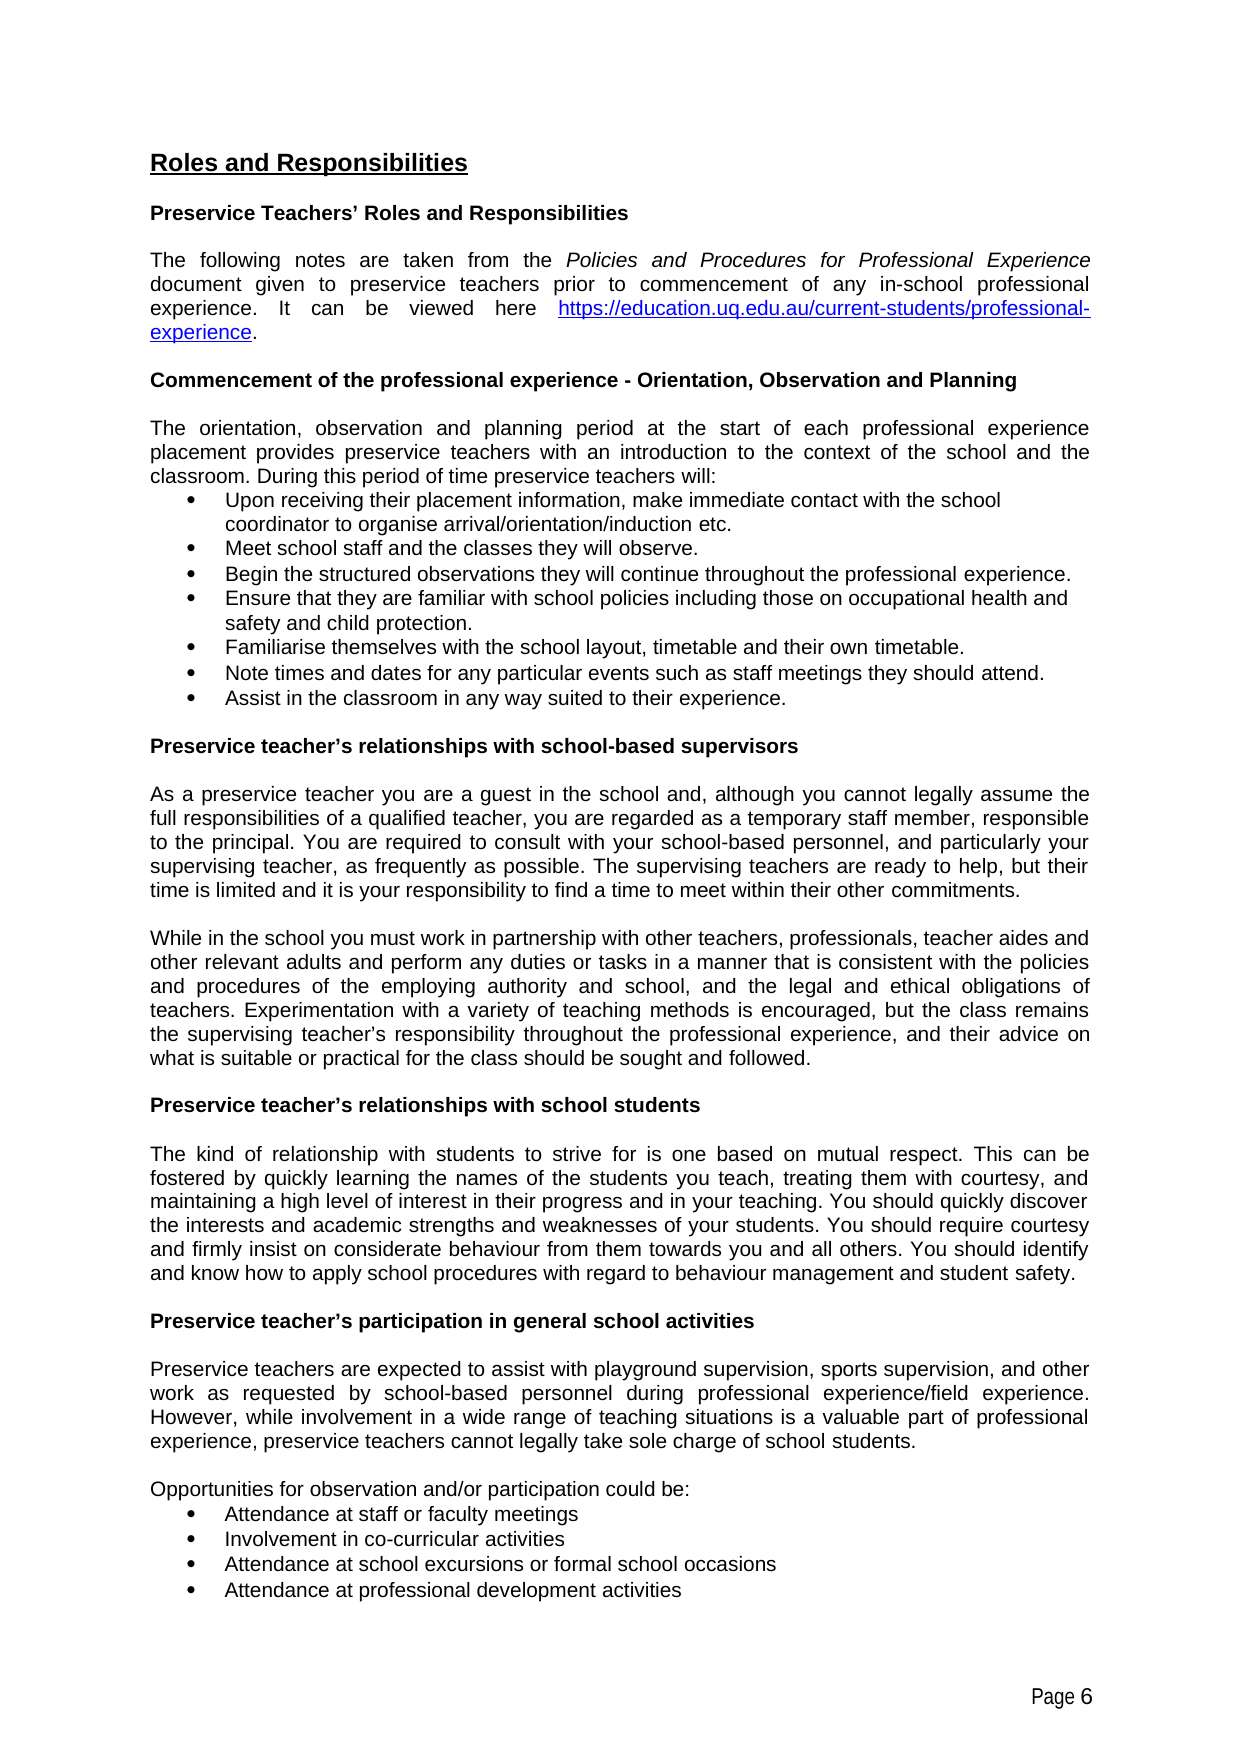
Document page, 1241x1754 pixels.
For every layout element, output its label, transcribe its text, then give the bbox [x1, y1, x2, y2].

text The following notes are taken from the Policies and Procedures for Professional Experience document given to preservice teachers prior to commencement of any in-school professional experience. It can be viewed here https://education.uq.edu.au/current-students/professional-experience. [150, 248, 1091, 344]
text Preservice teachers are expected to assist with playground supervision, sports supervision, and other work as requested by school-based personnel during professional experience/field experience. However, while involvement in a wide range of teaching situations is a valuable part of professional experience, preservice teachers cannot legally take sole charge of school students. [150, 1357, 1090, 1453]
subtitle Preservice teacher’s relationships with school-based supervisors [150, 734, 1107, 758]
text Roles and Responsibilities [150, 148, 1107, 177]
subtitle Preservice teacher’s participation in general school activities [150, 1309, 1107, 1333]
subtitle Preservice teacher’s relationships with school students [150, 1093, 1107, 1117]
list Attendance at professional development activities [187, 1577, 1107, 1602]
text While in the school you must work in partnership with other teachers, professionals, teacher aides and other relevant adults and perform any duties or tasks in a manner that is consistent with the policies and procedures of the employing authority and school, and the legal and ethical obligations of teachers. Experimentation with a variety of teaching methods is encouraged, but the class remains the supervising teacher’s responsibility throughout the professional experience, and their advice on what is suitable or practical for the class should be sought and followed. [150, 926, 1090, 1069]
text The orientation, observation and planning period at the start of each professional experience placement provides preservice teachers with an introduction to the context of the school and the classroom. During this period of time preservice teachers will: [150, 416, 1090, 487]
list Upon receiving their placement information, make immediate contact with the school coordinator to organise arrival/orientation/induction etc. [187, 487, 1090, 536]
list Ensure that they are familiar with school policies including those on occupational health and safety and child protection. [187, 586, 1089, 634]
list Meet school staff and the classes they will observe. [187, 536, 1107, 561]
list Familiarise themselves with the school layout, timetable and their own timetable. [187, 634, 1107, 659]
subtitle Preservice Teachers’ Roles and Responsibilities [150, 201, 1107, 224]
list Involvement in co-curricular activities [187, 1526, 1107, 1551]
text Opportunities for observation and/or participation could be: [150, 1477, 1107, 1501]
list Note times and dates for any particular events such as staff meetings they should attend. [187, 659, 1107, 685]
text The kind of relationship with students to strive for is one based on mutual respect. This can be fostered by quickly learning the names of the students you teach, treating them with courtesy, and maintaining a high level of interest in their progress and in your teaching. You should quickly discover the interests and academic strengths and weaknesses of your students. You should require courtesy and firmly insist on considerate behaviour from them towards you and all others. You should identify and know how to apply school procedures with regard to behaviour management and student safety. [150, 1141, 1090, 1285]
list Attendance at staff or faculty meetings [187, 1501, 1107, 1526]
subtitle Commencement of the professional experience - Orientation, Observation and Planning [150, 368, 1107, 392]
list Attendance at school excursions or formal school occasions [187, 1551, 1107, 1577]
list Assist in the classroom in any way suited to their experience. [187, 685, 1107, 710]
text As a preservice teacher you are a guest in the school and, although you cannot legally assume the full responsibilities of a qualified teacher, you are regarded as a temporary staff member, responsible to the principal. You are required to consult with your school-based personnel, and particularly your supervising teacher, as frequently as possible. The supervising teachers are ready to help, but their time is limited and it is your responsibility to find a time to meet within their other commitments. [150, 782, 1090, 902]
list Begin the structured observations they will continue throughout the professional experience. [187, 561, 1107, 586]
